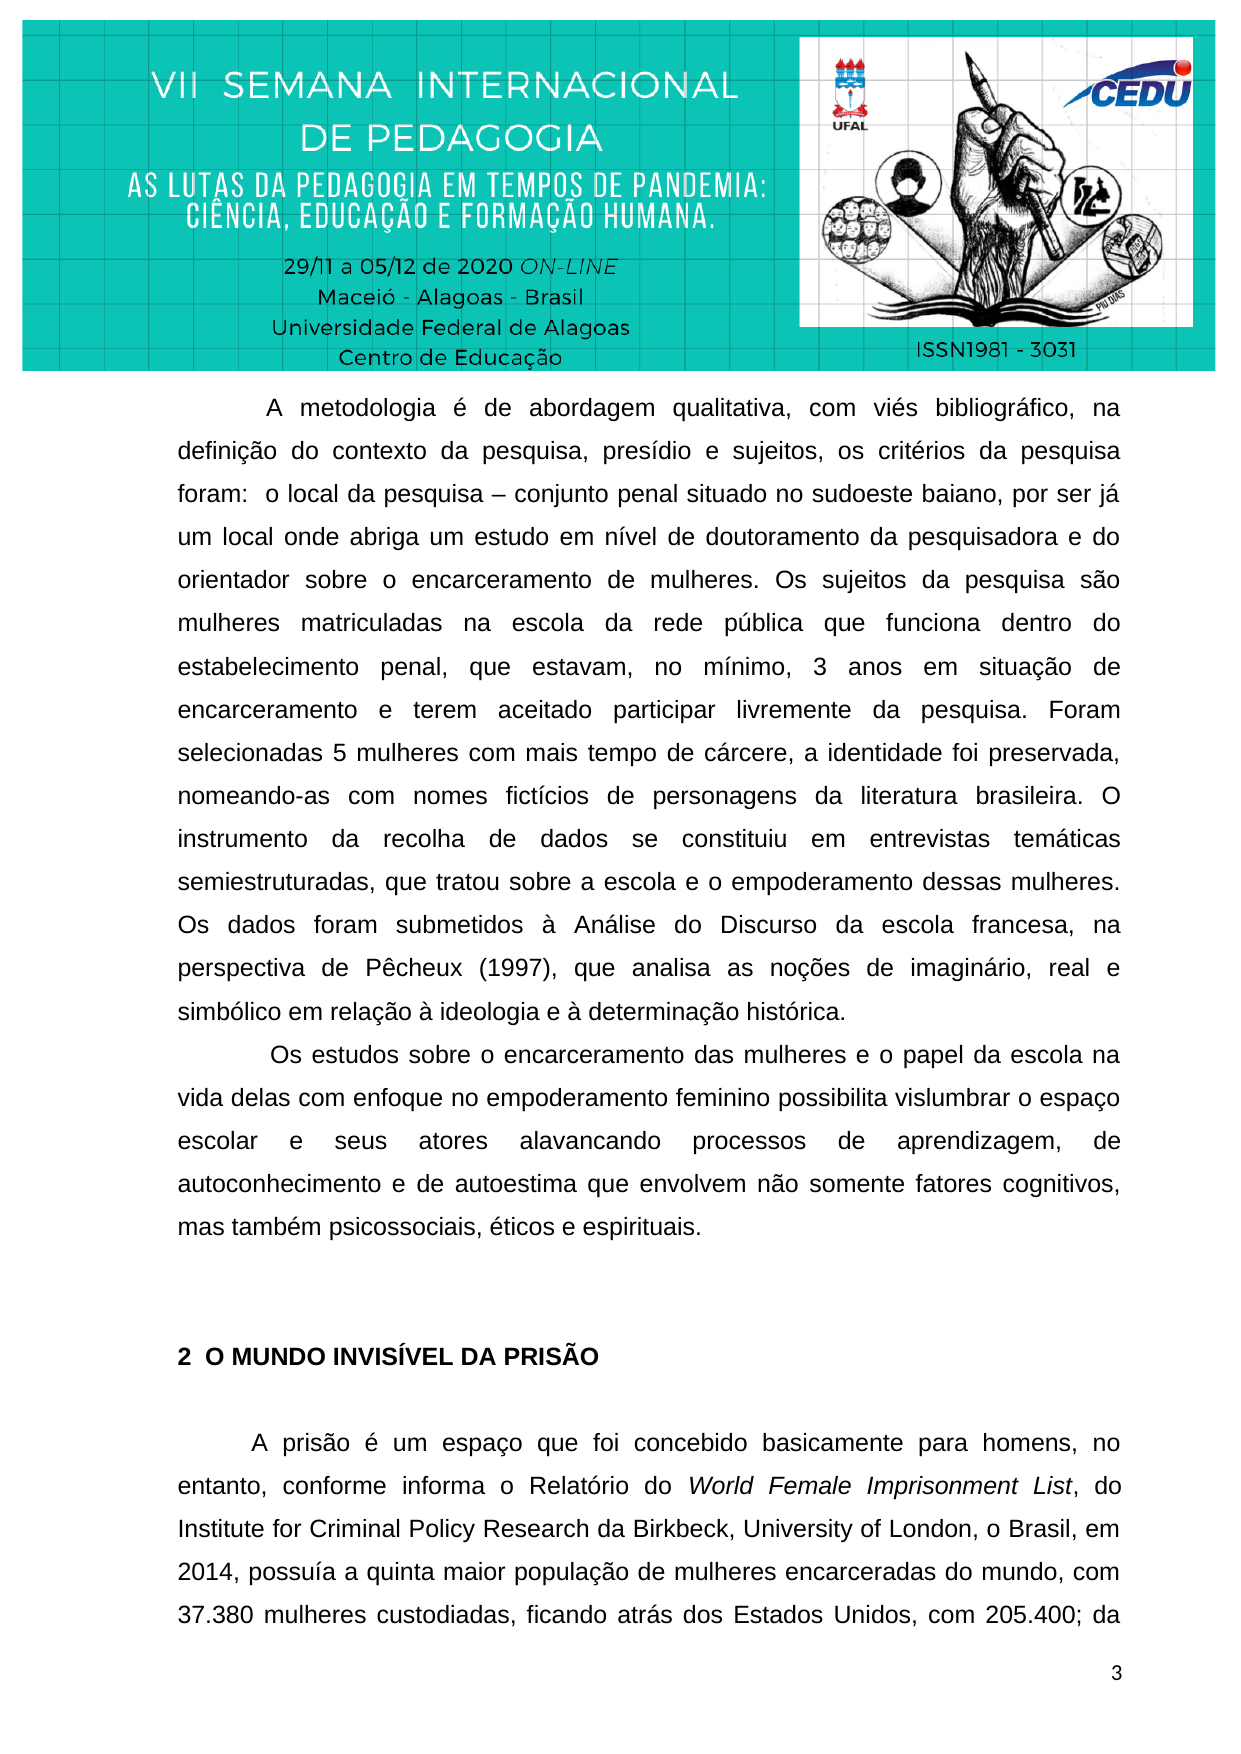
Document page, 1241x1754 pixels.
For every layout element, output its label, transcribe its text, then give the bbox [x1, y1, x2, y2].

text 2 O MUNDO INVISÍVEL DA PRISÃO [177, 1342, 1122, 1370]
picture [21, 20, 1214, 371]
text Os estudos sobre o encarceramento das mulheres e o papel da escola na vida delas com enfoque no empoderamento feminino possibilita vislumbrar o espaço escolar e seus atores alavancando processos de aprendizagem, de autoconhecimento e de autoestima que envolvem não somente fatores cognitivos, mas também psicossociais, éticos e espirituais. [177, 1040, 1122, 1241]
text A metodologia é de abordagem qualitativa, com viés bibliográfico, na definição do contexto da pesquisa, presídio e sujeitos, os critérios da pesquisa foram: o local da pesquisa – conjunto penal situado no sudoeste baiano, por ser já um local onde abriga um estudo em nível de doutoramento da pesquisadora e do orientador sobre o encarceramento de mulheres. Os sujeitos da pesquisa são mulheres matriculadas na escola da rede pública que funciona dentro do estabelecimento penal, que estavam, no mínimo, 3 anos em situação de encarceramento e terem aceitado participar livremente da pesquisa. Foram selecionadas 5 mulheres com mais tempo de cárcere, a identidade foi preservada, nomeando-as com nomes fictícios de personagens da literatura brasileira. O instrumento da recolha de dados se constituiu em entrevistas temáticas semiestruturadas, que tratou sobre a escola e o empoderamento dessas mulheres. Os dados foram submetidos à Análise do Discurso da escola francesa, na perspectiva de Pêcheux (1997), que analisa as noções de imaginário, real e simbólico em relação à ideologia e à determinação histórica. [177, 371, 1122, 1025]
